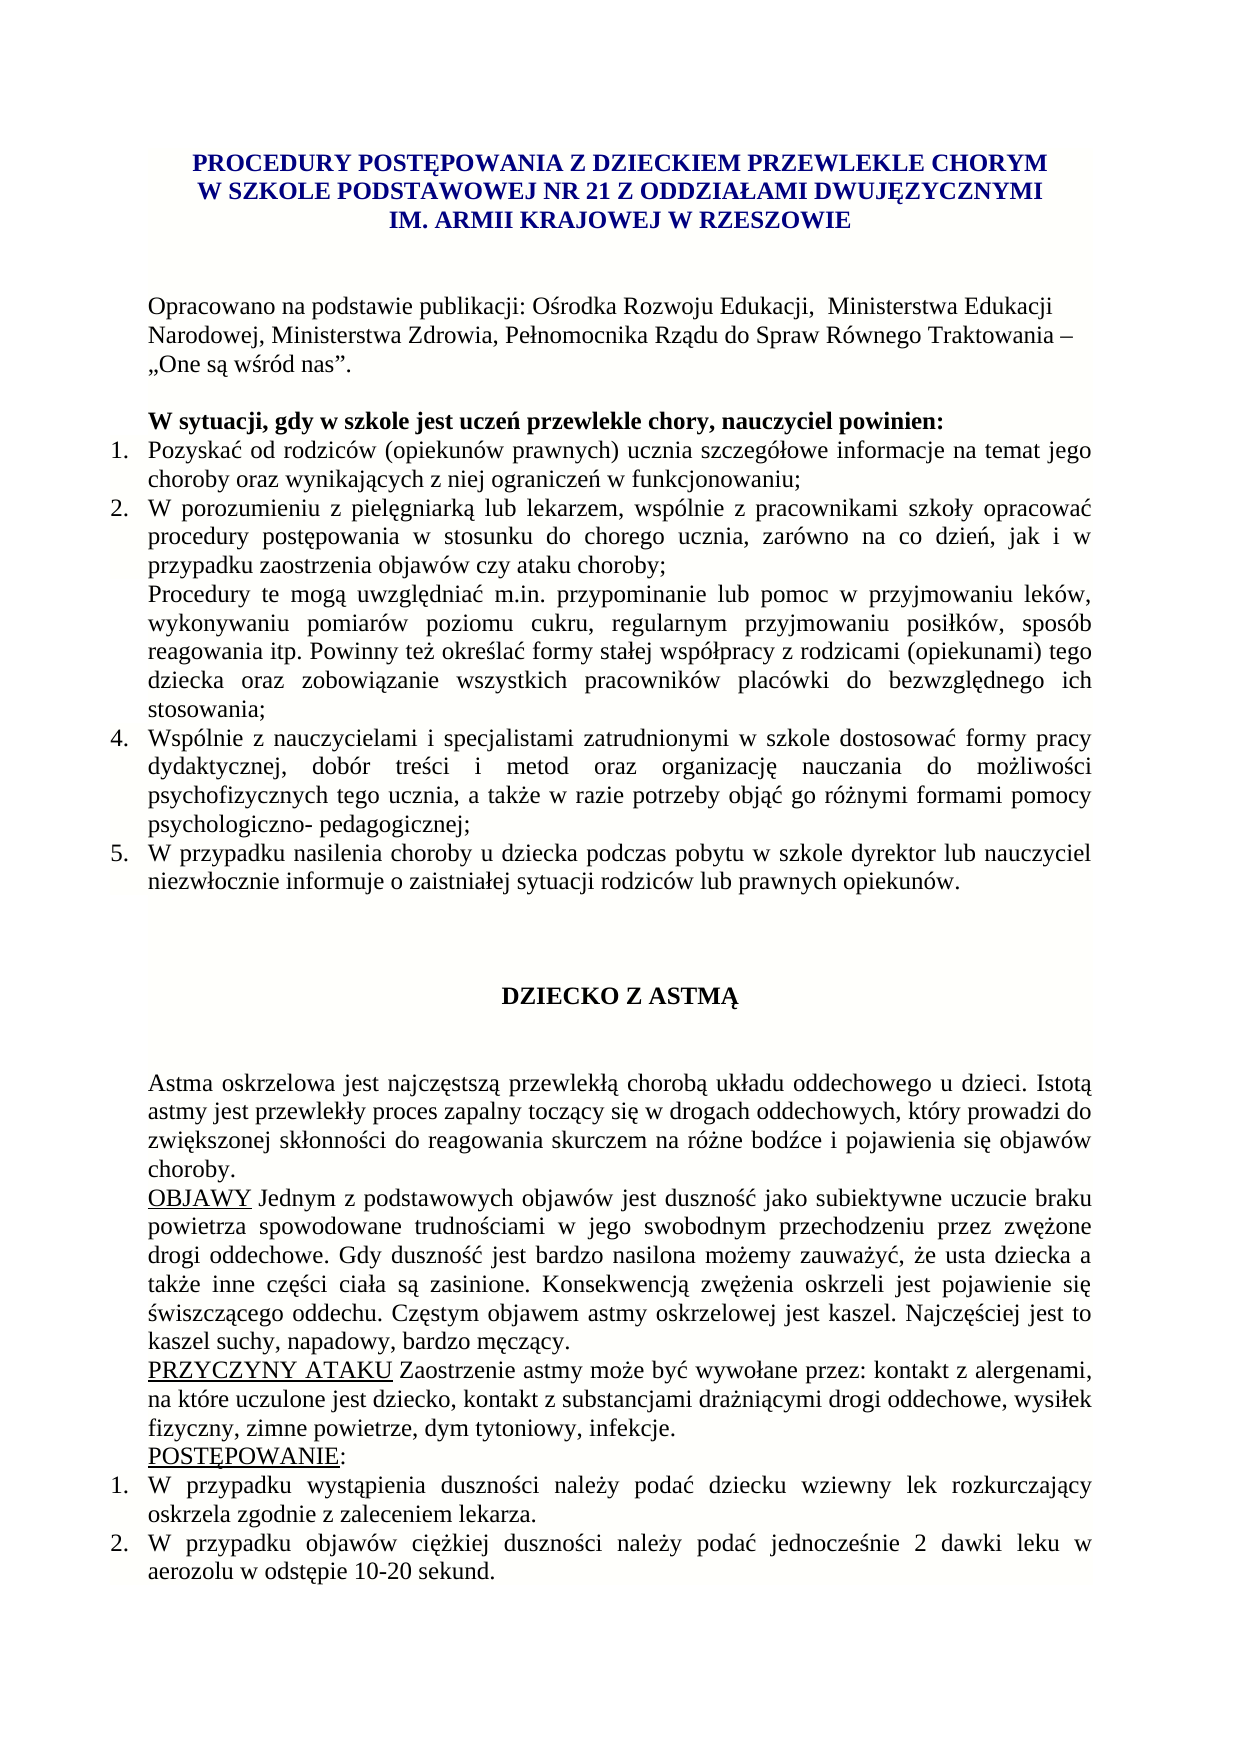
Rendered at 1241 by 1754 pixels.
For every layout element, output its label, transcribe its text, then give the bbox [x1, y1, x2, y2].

text Astma oskrzelowa jest najczęstszą przewlekłą chorobą układu oddechowego u dzieci. Istotą astmy jest przewlekły proces zapalny toczący się w drogach oddechowych, który prowadzi do zwiększonej skłonności do reagowania skurczem na różne bodźce i pojawienia się objawów choroby. [148, 1068, 1093, 1183]
text POSTĘPOWANIE: [148, 1441, 1093, 1470]
list Pozyskać od rodziców (opiekunów prawnych) ucznia szczegółowe informacje na temat jego choroby oraz wynikających z niej ograniczeń w funkcjonowaniu; [110, 435, 1093, 493]
text W sytuacji, gdy w szkole jest uczeń przewlekle chory, nauczyciel powinien: [148, 406, 1093, 435]
text PRZYCZYNY ATAKU Zaostrzenie astmy może być wywołane przez: kontakt z alergenami, na które uczulone jest dziecko, kontakt z substancjami drażniącymi drogi oddechowe, wysiłek fizyczny, zimne powietrze, dym tytoniowy, infekcje. [148, 1355, 1093, 1441]
list Wspólnie z nauczycielami i specjalistami zatrudnionymi w szkole dostosować formy pracy dydaktycznej, dobór treści i metod oraz organizację nauczania do możliwości psychofizycznych tego ucznia, a także w razie potrzeby objąć go różnymi formami pomocy psychologiczno- pedagogicznej; [110, 723, 1093, 838]
text Procedury te mogą uwzględniać m.in. przypominanie lub pomoc w przyjmowaniu leków, wykonywaniu pomiarów poziomu cukru, regularnym przyjmowaniu posiłków, sposób reagowania itp. Powinny też określać formy stałej współpracy z rodzicami (opiekunami) tego dziecka oraz zobowiązanie wszystkich pracowników placówki do bezwzględnego ich stosowania; [148, 579, 1093, 723]
text Opracowano na podstawie publikacji: Ośrodka Rozwoju Edukacji, Ministerstwa Edukacji Narodowej, Ministerstwa Zdrowia, Pełnomocnika Rządu do Spraw Równego Traktowania – „One są wśród nas”. [148, 291, 1093, 378]
list W przypadku nasilenia choroby u dziecka podczas pobytu w szkole dyrektor lub nauczyciel niezwłocznie informuje o zaistniałej sytuacji rodziców lub prawnych opiekunów. [110, 838, 1093, 895]
text PROCEDURY POSTĘPOWANIA Z DZIECKIEM PRZEWLEKLE CHORYM [148, 148, 1093, 176]
text W SZKOLE PODSTAWOWEJ NR 21 Z ODDZIAŁAMI DWUJĘZYCZNYMI IM. ARMII KRAJOWEJ W RZESZOWIE [148, 176, 1093, 234]
list W przypadku wystąpienia duszności należy podać dziecku wziewny lek rozkurczający oskrzela zgodnie z zaleceniem lekarza. [110, 1470, 1093, 1528]
text DZIECKO Z ASTMĄ [148, 981, 1093, 1010]
list W porozumieniu z pielęgniarką lub lekarzem, wspólnie z pracownikami szkoły opracować procedury postępowania w stosunku do chorego ucznia, zarówno na co dzień, jak i w przypadku zaostrzenia objawów czy ataku choroby; [110, 493, 1093, 579]
text OBJAWY Jednym z podstawowych objawów jest duszność jako subiektywne uczucie braku powietrza spowodowane trudnościami w jego swobodnym przechodzeniu przez zwężone drogi oddechowe. Gdy duszność jest bardzo nasilona możemy zauważyć, że usta dziecka a także inne części ciała są zasinione. Konsekwencją zwężenia oskrzeli jest pojawienie się świszczącego oddechu. Częstym objawem astmy oskrzelowej jest kaszel. Najczęściej jest to kaszel suchy, napadowy, bardzo męczący. [148, 1183, 1093, 1355]
list W przypadku objawów ciężkiej duszności należy podać jednocześnie 2 dawki leku w aerozolu w odstępie 10-20 sekund. [110, 1528, 1093, 1585]
